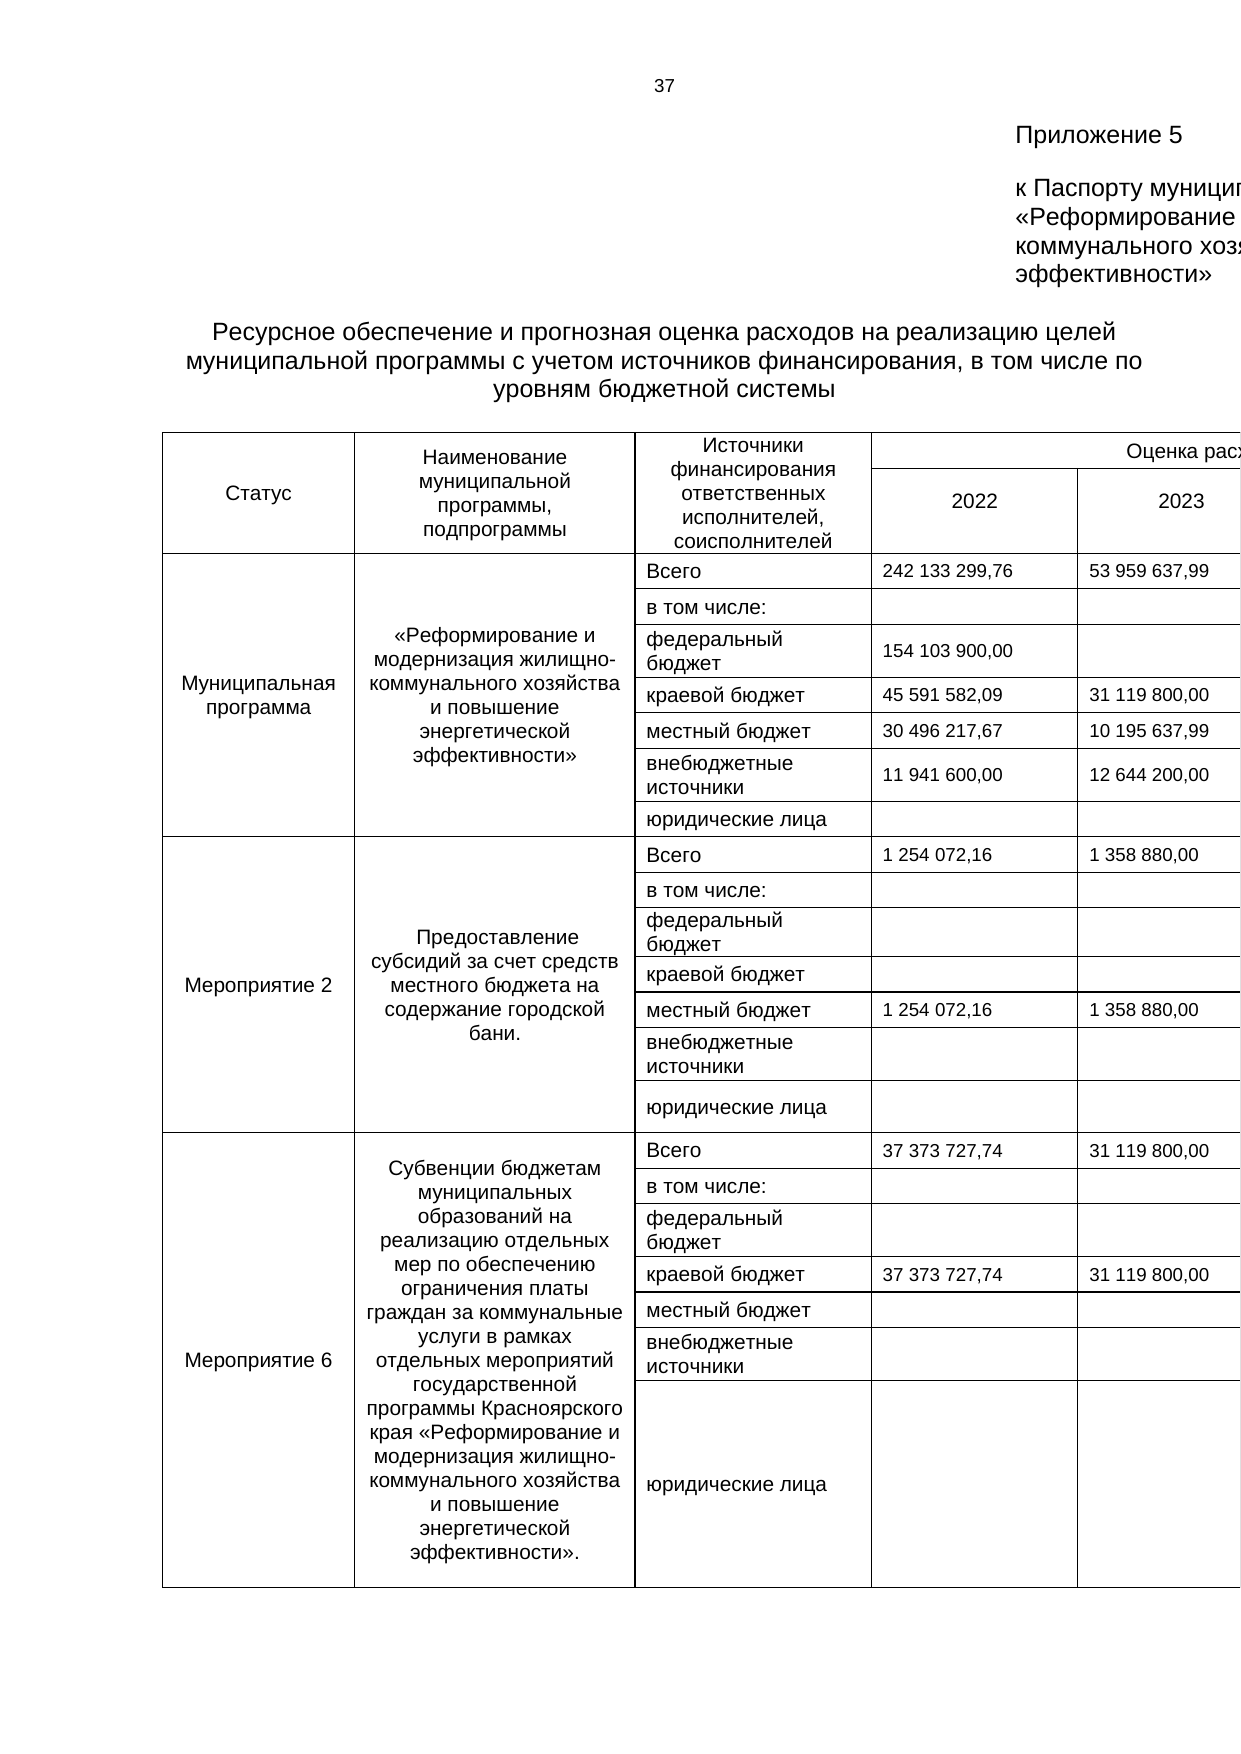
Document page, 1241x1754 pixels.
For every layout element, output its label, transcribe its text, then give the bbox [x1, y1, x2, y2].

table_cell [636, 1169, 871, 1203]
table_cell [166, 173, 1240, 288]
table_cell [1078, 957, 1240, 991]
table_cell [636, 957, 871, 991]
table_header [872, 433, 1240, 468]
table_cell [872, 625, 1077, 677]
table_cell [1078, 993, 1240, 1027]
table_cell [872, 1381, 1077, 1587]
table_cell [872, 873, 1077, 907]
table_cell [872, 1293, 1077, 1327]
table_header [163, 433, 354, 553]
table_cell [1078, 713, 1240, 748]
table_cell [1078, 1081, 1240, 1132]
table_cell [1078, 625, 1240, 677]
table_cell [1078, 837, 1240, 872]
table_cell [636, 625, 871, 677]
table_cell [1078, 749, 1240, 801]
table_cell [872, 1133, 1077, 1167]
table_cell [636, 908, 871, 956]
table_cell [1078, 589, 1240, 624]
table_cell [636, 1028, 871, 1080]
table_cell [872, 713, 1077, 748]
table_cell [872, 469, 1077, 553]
text Ресурсное обеспечение и прогнозная оценка расходов на реализацию целей муниципальной программы с учетом источников финансирования, в том числе по уровням бюджетной системы [177, 317, 1152, 403]
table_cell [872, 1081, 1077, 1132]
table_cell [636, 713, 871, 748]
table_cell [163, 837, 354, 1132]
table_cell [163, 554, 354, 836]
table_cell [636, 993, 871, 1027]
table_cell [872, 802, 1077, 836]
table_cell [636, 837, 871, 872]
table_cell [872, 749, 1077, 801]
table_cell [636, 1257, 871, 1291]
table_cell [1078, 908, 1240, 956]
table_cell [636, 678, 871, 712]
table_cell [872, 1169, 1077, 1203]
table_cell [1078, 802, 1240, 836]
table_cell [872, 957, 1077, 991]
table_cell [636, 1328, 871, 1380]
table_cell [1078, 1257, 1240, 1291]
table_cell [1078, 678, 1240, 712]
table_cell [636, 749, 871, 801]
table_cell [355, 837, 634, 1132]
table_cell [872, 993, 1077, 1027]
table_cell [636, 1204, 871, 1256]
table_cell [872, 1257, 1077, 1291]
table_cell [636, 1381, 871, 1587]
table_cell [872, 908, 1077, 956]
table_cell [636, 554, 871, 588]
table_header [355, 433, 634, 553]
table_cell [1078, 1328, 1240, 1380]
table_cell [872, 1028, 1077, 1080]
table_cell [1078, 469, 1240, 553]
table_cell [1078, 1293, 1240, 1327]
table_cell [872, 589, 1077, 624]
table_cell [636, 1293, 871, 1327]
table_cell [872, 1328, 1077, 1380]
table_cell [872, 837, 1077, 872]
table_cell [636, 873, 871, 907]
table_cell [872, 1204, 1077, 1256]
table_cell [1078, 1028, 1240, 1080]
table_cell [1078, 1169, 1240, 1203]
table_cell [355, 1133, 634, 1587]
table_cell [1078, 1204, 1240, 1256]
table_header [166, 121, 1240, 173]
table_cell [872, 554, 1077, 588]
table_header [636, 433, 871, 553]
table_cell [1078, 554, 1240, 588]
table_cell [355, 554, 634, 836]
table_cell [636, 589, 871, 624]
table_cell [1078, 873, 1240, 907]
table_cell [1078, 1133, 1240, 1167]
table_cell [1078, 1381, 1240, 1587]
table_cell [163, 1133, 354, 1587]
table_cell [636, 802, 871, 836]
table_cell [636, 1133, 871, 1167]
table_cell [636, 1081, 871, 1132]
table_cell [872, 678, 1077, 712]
